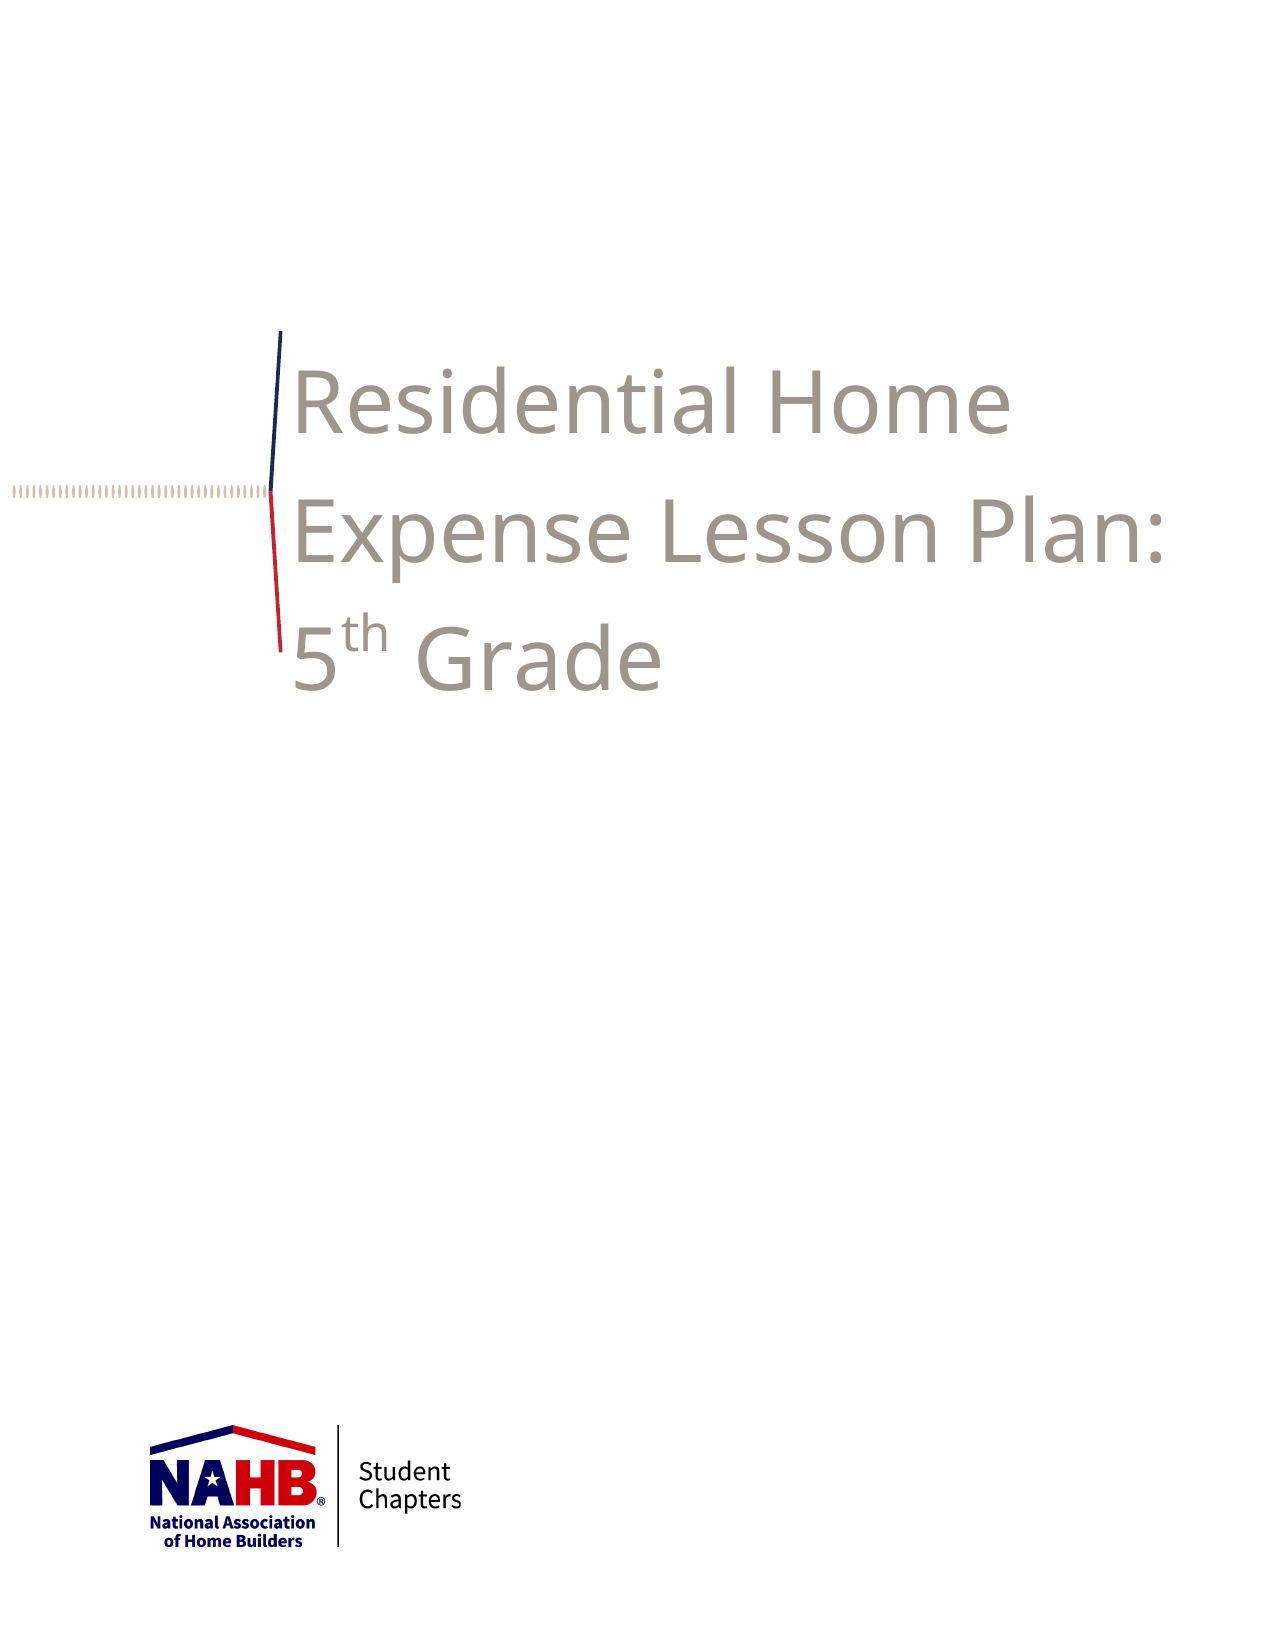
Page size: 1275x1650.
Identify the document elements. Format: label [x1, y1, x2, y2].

picture [150, 1425, 461, 1547]
